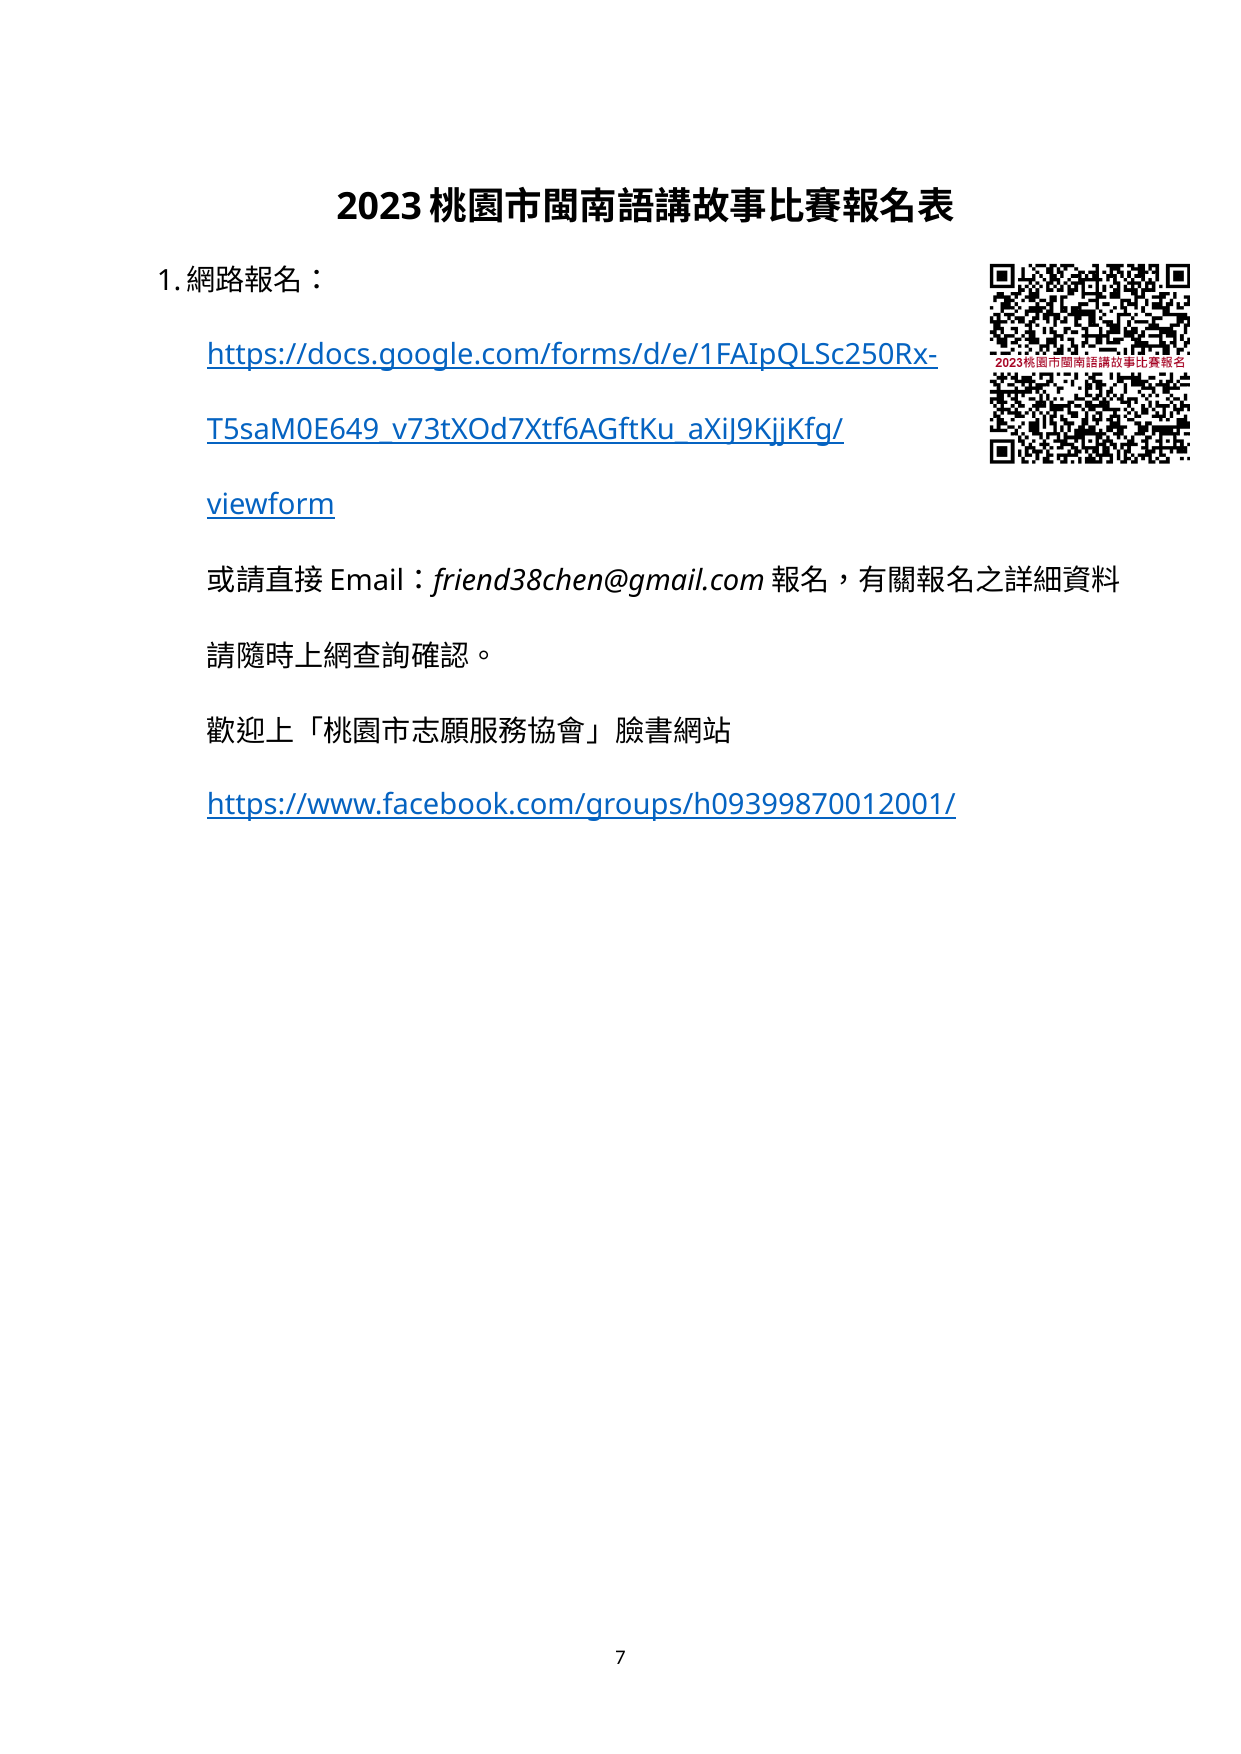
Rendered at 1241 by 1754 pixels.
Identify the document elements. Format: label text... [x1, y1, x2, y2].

text https://www.facebook.com/groups/h09399870012001/ [207, 766, 1128, 841]
text 或請直接Email：friend38chen@gmail.com報名，有關報名之詳細資料請隨時上網查詢確認。 [207, 541, 1128, 691]
text 2023桃園市閩南語講故事比賽報名表 [162, 166, 1128, 241]
picture [986, 260, 1190, 464]
text 歡迎上「桃園市志願服務協會」臉書網站 [207, 691, 1128, 766]
list 網路報名： [157, 241, 1128, 316]
text https://docs.google.com/forms/d/e/1FAIpQLSc250Rx-T5saM0E649_v73tXOd7Xtf6AGftKu_aXiJ9KjjKfg/viewform [207, 316, 1128, 541]
